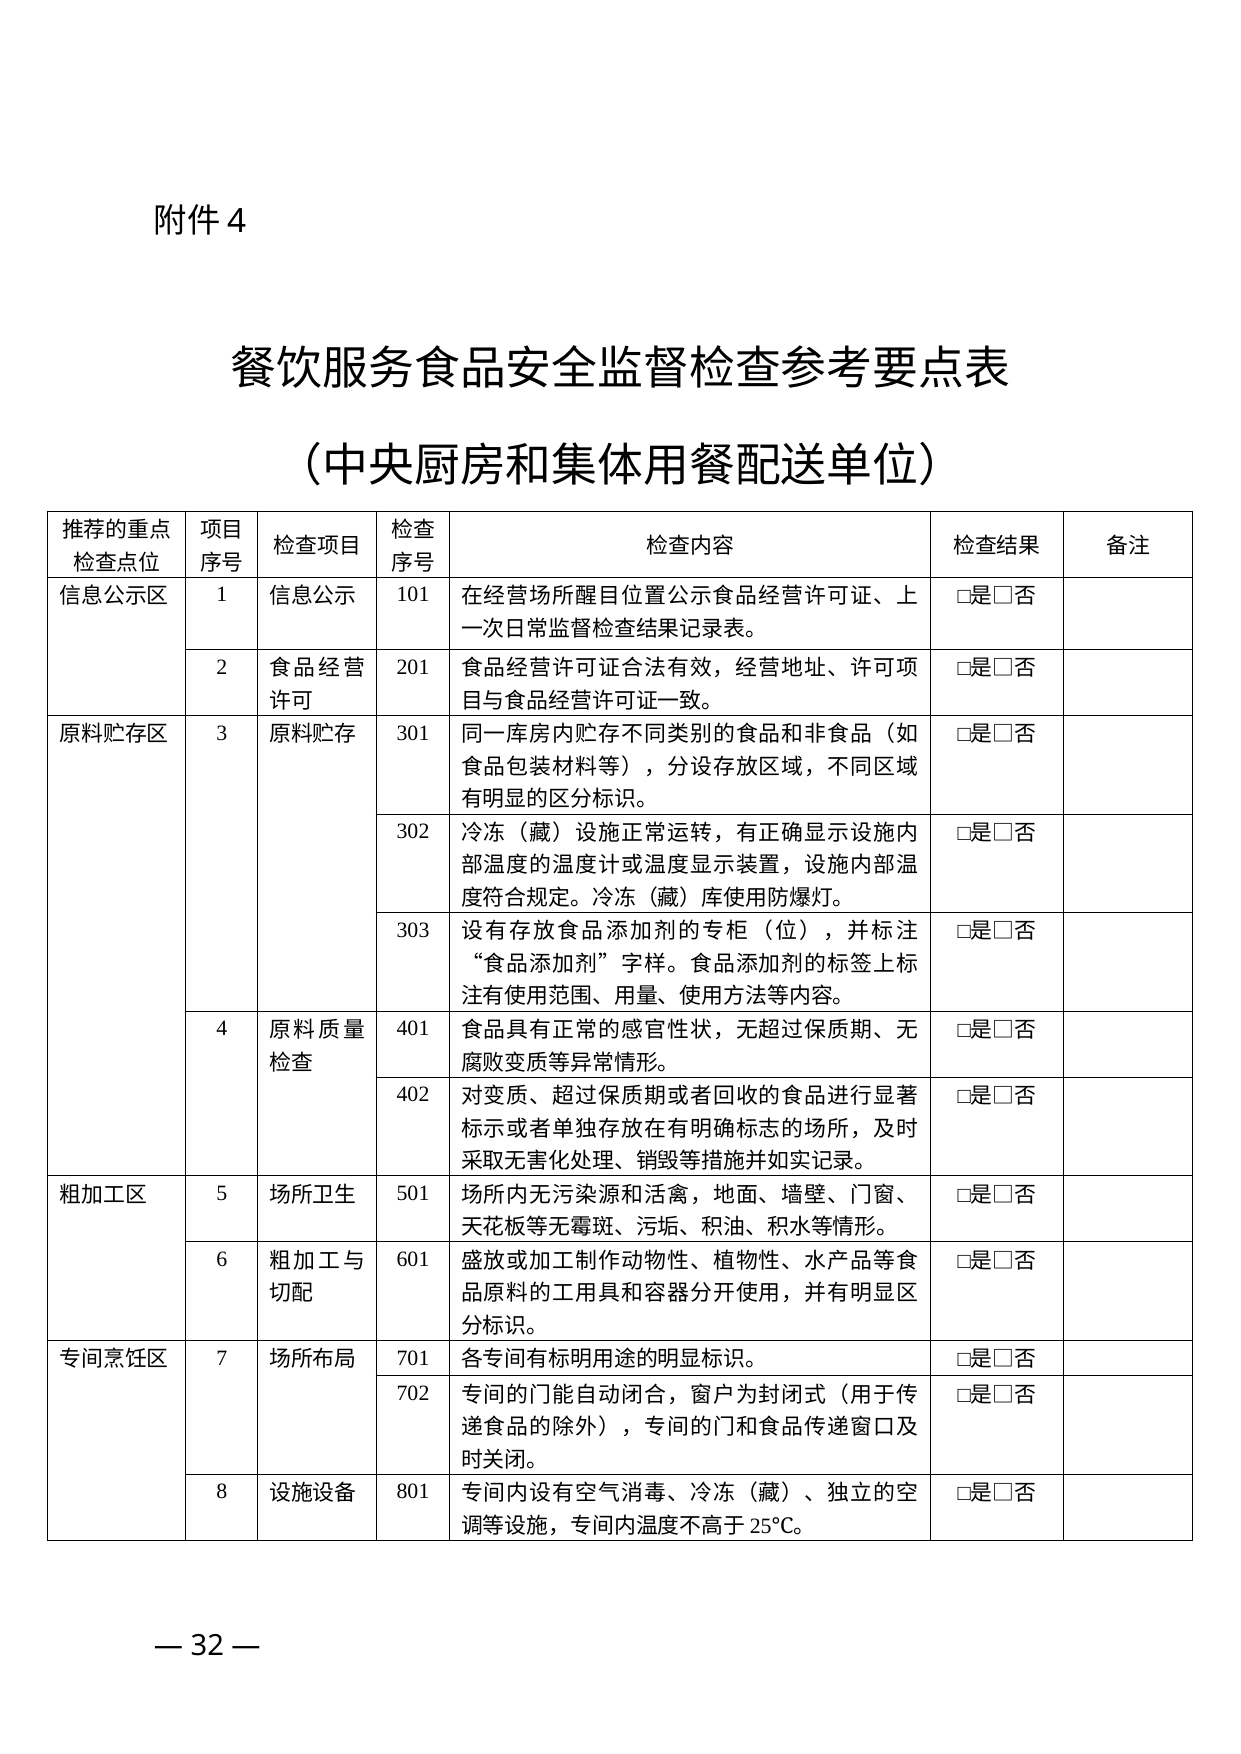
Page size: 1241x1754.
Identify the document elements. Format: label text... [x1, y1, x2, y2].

table_cell 食品经营许可 [258, 650, 376, 715]
table_cell 信息公示 [258, 578, 376, 649]
table_cell □是□否 [931, 1242, 1063, 1340]
table_cell [1064, 815, 1192, 912]
table_cell 场所内无污染源和活禽，地面、墙壁、门窗、天花板等无霉斑、污垢、积油、积水等情形。 [450, 1176, 930, 1241]
table_cell 推荐的重点检查点位 [48, 512, 185, 577]
table_cell 303 [377, 913, 449, 1011]
table_cell 设有存放食品添加剂的专柜（位），并标注“食品添加剂”字样。食品添加剂的标签上标注有使用范围、用量、使用方法等内容。 [450, 913, 930, 1011]
table_cell 6 [186, 1242, 257, 1340]
table_cell 7 [186, 1341, 257, 1474]
table_cell 301 [377, 716, 449, 813]
table_cell 201 [377, 650, 449, 715]
table_cell 检查内容 [450, 512, 930, 577]
table_cell 501 [377, 1176, 449, 1241]
table_cell 食品具有正常的感官性状，无超过保质期、无腐败变质等异常情形。 [450, 1012, 930, 1077]
table_cell 粗加工区 [48, 1176, 185, 1340]
table_cell 401 [377, 1012, 449, 1077]
table_cell 在经营场所醒目位置公示食品经营许可证、上一次日常监督检查结果记录表。 [450, 578, 930, 649]
table_cell 检查序号 [377, 512, 449, 577]
table_cell 食品经营许可证合法有效，经营地址、许可项目与食品经营许可证一致。 [450, 650, 930, 715]
table_cell □是□否 [931, 650, 1063, 715]
table_cell 原料贮存 [258, 716, 376, 1011]
table_cell 原料贮存区 [48, 716, 185, 1175]
table_cell [1064, 1012, 1192, 1077]
table_cell [1064, 716, 1192, 813]
table_cell 各专间有标明用途的明显标识。 [450, 1341, 930, 1375]
table_cell 备注 [1064, 512, 1192, 577]
table_cell □是□否 [931, 1376, 1063, 1474]
table_cell 设施设备 [258, 1475, 376, 1540]
table_cell 3 [186, 716, 257, 1011]
table_cell [1064, 1475, 1192, 1540]
table_cell 同一库房内贮存不同类别的食品和非食品（如食品包装材料等），分设存放区域，不同区域有明显的区分标识。 [450, 716, 930, 813]
table_cell 4 [186, 1012, 257, 1175]
table_cell 检查项目 [258, 512, 376, 577]
table_cell 信息公示区 [48, 578, 185, 715]
table_cell [1064, 1341, 1192, 1375]
table_cell 5 [186, 1176, 257, 1241]
table_cell [1064, 650, 1192, 715]
table_cell [1064, 913, 1192, 1011]
table_header 餐饮服务食品安全监督检查参考要点表 （中央厨房和集体用餐配送单位） [48, 316, 1192, 511]
table_cell 检查结果 [931, 512, 1063, 577]
table_cell □是□否 [931, 716, 1063, 813]
table_cell □是□否 [931, 1078, 1063, 1175]
text 附件4 [153, 186, 1087, 251]
table_cell 8 [186, 1475, 257, 1540]
table_cell 601 [377, 1242, 449, 1340]
table_cell 粗加工与切配 [258, 1242, 376, 1340]
table_cell 盛放或加工制作动物性、植物性、水产品等食品原料的工用具和容器分开使用，并有明显区分标识。 [450, 1242, 930, 1340]
table_cell 302 [377, 815, 449, 912]
table_cell [1064, 1078, 1192, 1175]
table_cell 2 [186, 650, 257, 715]
table_cell 402 [377, 1078, 449, 1175]
table_cell 801 [377, 1475, 449, 1540]
table_cell 原料质量检查 [258, 1012, 376, 1175]
table_cell □是□否 [931, 815, 1063, 912]
table_cell 项目序号 [186, 512, 257, 577]
table_cell [1064, 1376, 1192, 1474]
table_cell □是□否 [931, 1341, 1063, 1375]
table_cell 702 [377, 1376, 449, 1474]
table_cell 场所卫生 [258, 1176, 376, 1241]
table_cell 1 [186, 578, 257, 649]
table_cell 101 [377, 578, 449, 649]
table_cell □是□否 [931, 578, 1063, 649]
table_cell □是□否 [931, 1475, 1063, 1540]
table_cell 场所布局 [258, 1341, 376, 1474]
table_cell [1064, 578, 1192, 649]
table_cell 冷冻（藏）设施正常运转，有正确显示设施内部温度的温度计或温度显示装置，设施内部温度符合规定。冷冻（藏）库使用防爆灯。 [450, 815, 930, 912]
table_cell □是□否 [931, 1176, 1063, 1241]
table_cell □是□否 [931, 1012, 1063, 1077]
table_cell 专间的门能自动闭合，窗户为封闭式（用于传递食品的除外），专间的门和食品传递窗口及时关闭。 [450, 1376, 930, 1474]
table_cell 专间烹饪区 [48, 1341, 185, 1540]
table_cell 专间内设有空气消毒、冷冻（藏）、独立的空调等设施，专间内温度不高于25℃。 [450, 1475, 930, 1540]
table_cell □是□否 [931, 913, 1063, 1011]
table_cell [1064, 1242, 1192, 1340]
table_cell 701 [377, 1341, 449, 1375]
table_cell [1064, 1176, 1192, 1241]
table_cell 对变质、超过保质期或者回收的食品进行显著标示或者单独存放在有明确标志的场所，及时采取无害化处理、销毁等措施并如实记录。 [450, 1078, 930, 1175]
